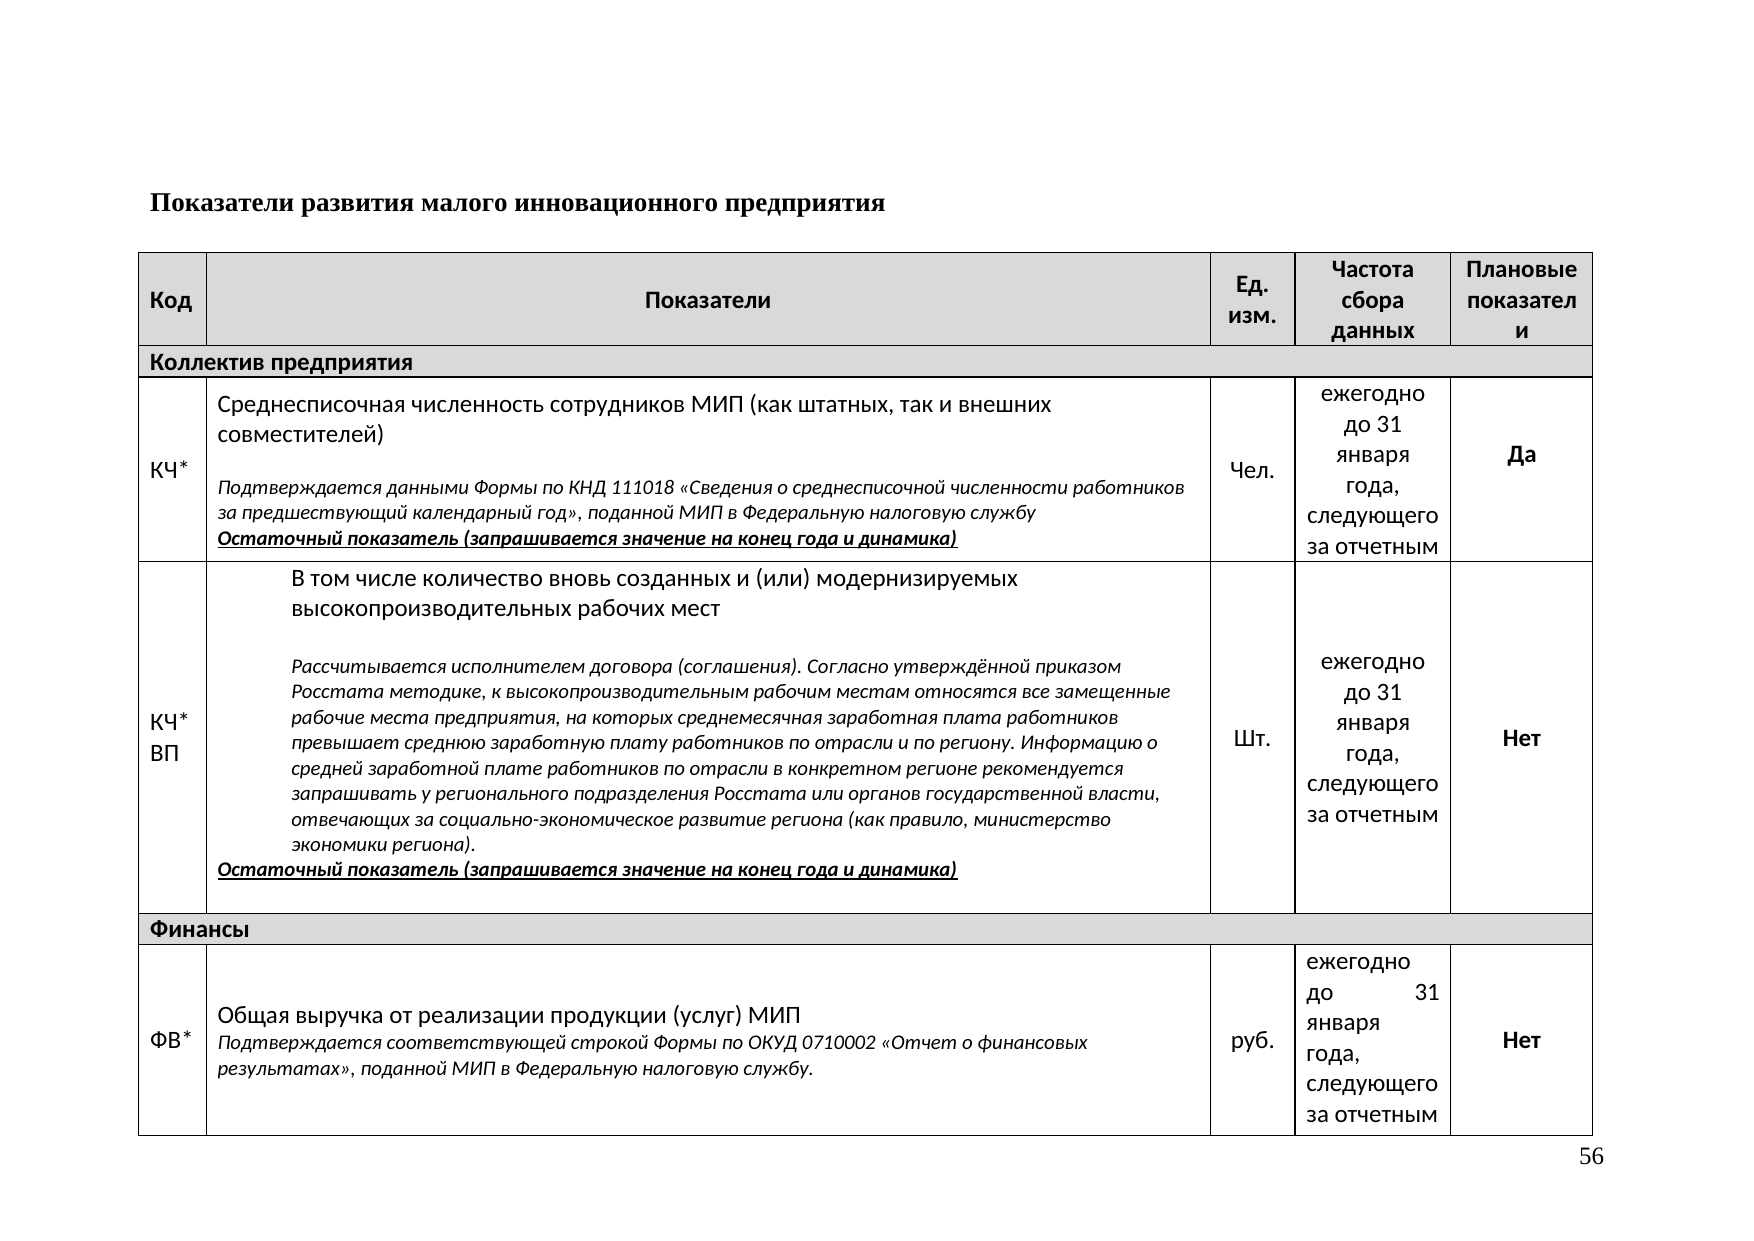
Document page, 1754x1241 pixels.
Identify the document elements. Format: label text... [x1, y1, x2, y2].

table_cell Финансы [139, 914, 1592, 944]
text Показатели развития малого инновационного предприятия [150, 186, 1604, 217]
table_cell ежегодно до 31 января года, следующего за отчетным [1296, 562, 1450, 912]
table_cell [1296, 945, 1450, 1134]
table_cell Общая выручка от реализации продукции (услуг) МИП Подтверждается соответствующей строкой Формы по ОКУД 0710002 «Отчет о финансовых результатах», поданной МИП в Федеральную налоговую службу. [207, 945, 1210, 1134]
table_cell ФВ* [139, 945, 206, 1134]
table_cell руб. [1211, 945, 1294, 1134]
table_header Ед. изм. [1211, 253, 1294, 345]
table_header Показатели [207, 253, 1210, 345]
table_cell Нет [1451, 562, 1592, 912]
table_cell КЧ* [139, 378, 206, 561]
table_header Частота сбора данных [1296, 253, 1450, 345]
table_cell Шт. [1211, 562, 1294, 912]
table_cell Да [1451, 378, 1592, 561]
table_cell В том числе количество вновь созданных и (или) модернизируемых высокопроизводительных рабочих мест Рассчитывается исполнителем договора (соглашения). Согласно утверждённой приказом Росстата методике, к высокопроизводительным рабочим местам относятся все замещенные рабочие места предприятия, на которых среднемесячная заработная плата работников превышает среднюю заработную плату работников по отрасли и по региону. Информацию о средней заработной плате работников по отрасли в конкретном регионе рекомендуется запрашивать у регионального подразделения Росстата или органов государственной власти, отвечающих за социально-экономическое развитие региона (как правило, министерство экономики региона). Остаточный показатель (запрашивается значение на конец года и динамика) [207, 562, 1210, 912]
table_cell Коллектив предприятия [139, 346, 1592, 376]
table_cell Нет [1451, 945, 1592, 1134]
table_cell КЧ*ВП [139, 562, 206, 912]
table_header Плановые показатели [1451, 253, 1592, 345]
table_cell ежегодно до 31 января года, следующего за отчетным [1296, 378, 1450, 561]
table_cell Чел. [1211, 378, 1294, 561]
table_cell Среднесписочная численность сотрудников МИП (как штатных, так и внешних совместителей) Подтверждается данными Формы по КНД 111018 «Сведения о среднесписочной численности работников за предшествующий календарный год», поданной МИП в Федеральную налоговую службу Остаточный показатель (запрашивается значение на конец года и динамика) [207, 378, 1210, 561]
table_header Код [139, 253, 206, 345]
